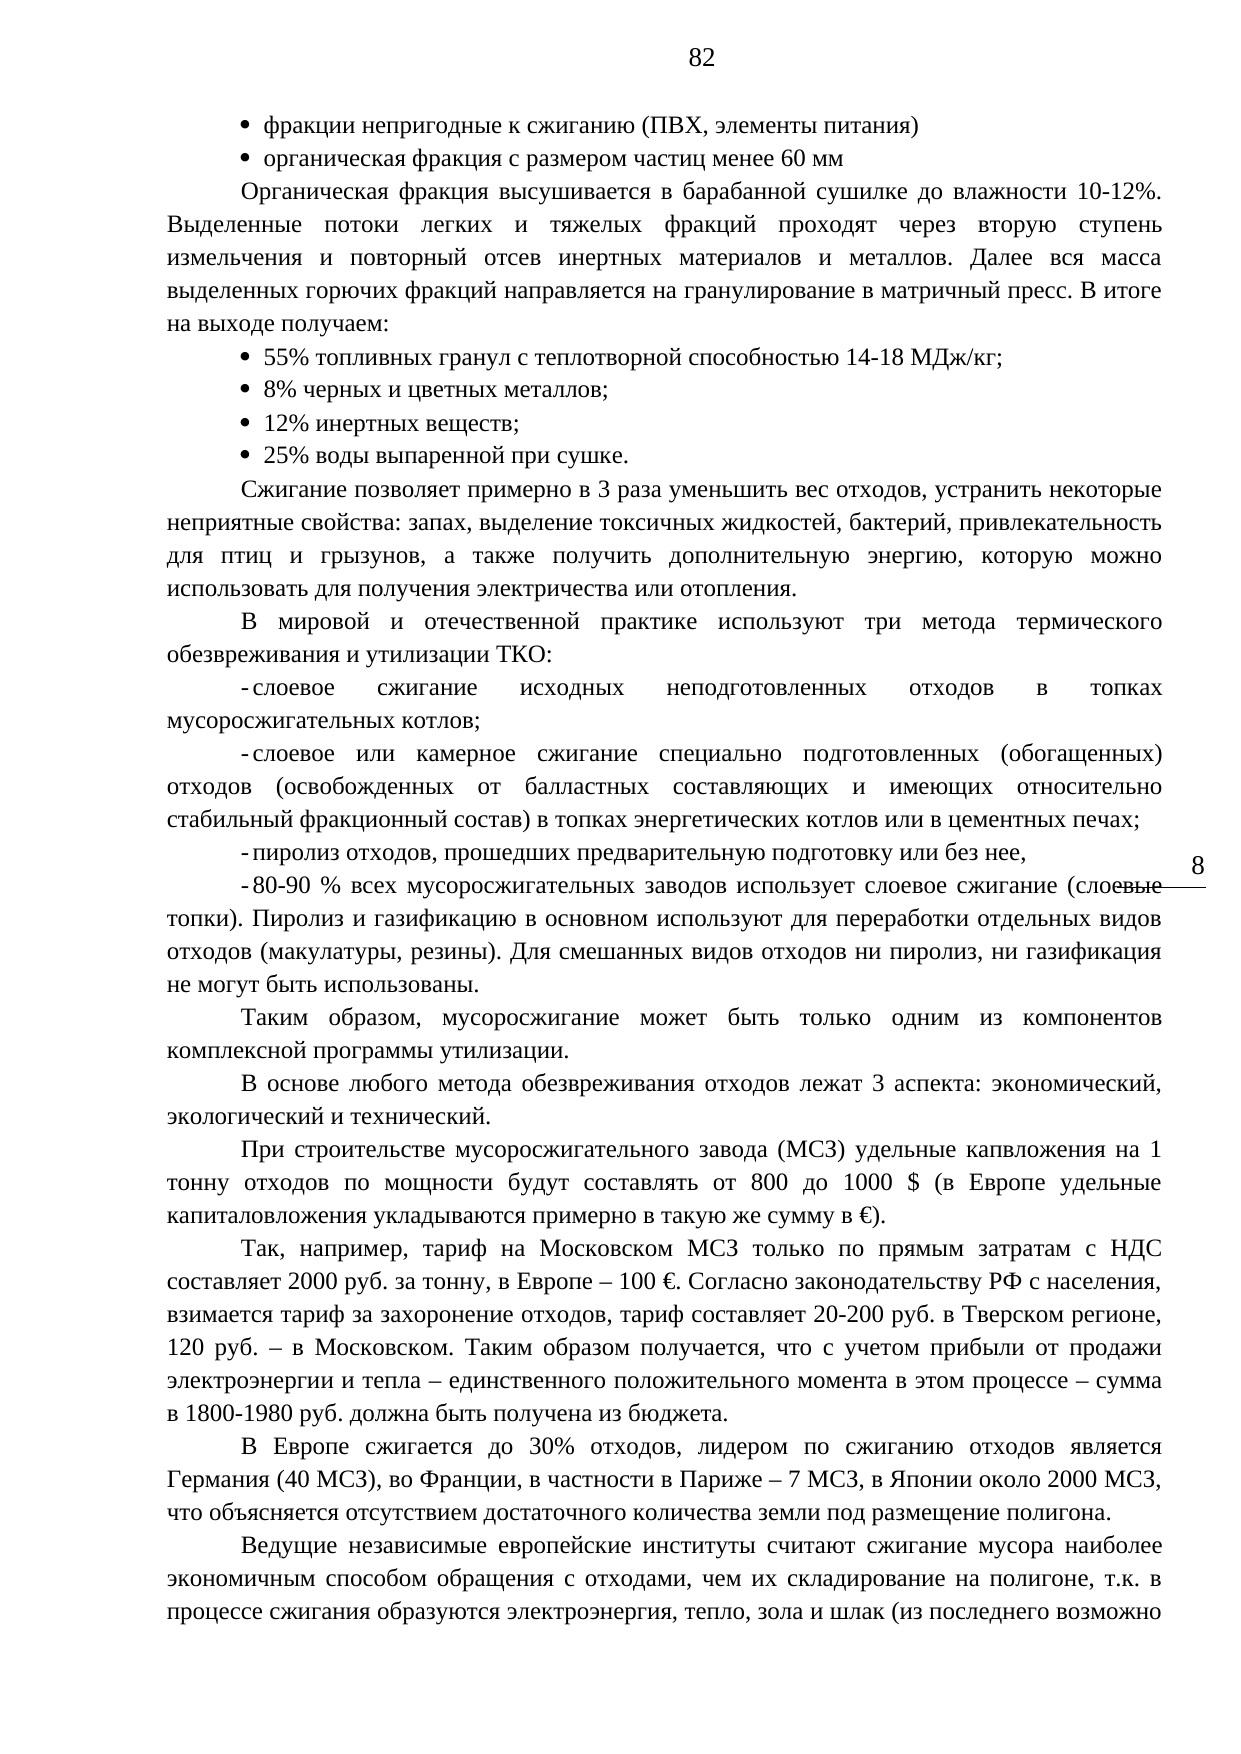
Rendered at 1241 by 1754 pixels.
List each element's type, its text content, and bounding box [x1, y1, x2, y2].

list органическая фракция с размером частиц менее 60 мм [167, 143, 1163, 172]
text Органическая фракция высушивается в барабанной сушилке до влажности 10-12%. Выделенные потоки легких и тяжелых фракций проходят через вторую ступень измельчения и повторный отсев инертных материалов и металлов. Далее вся масса выделенных горючих фракций направляется на гранулирование в матричный пресс. В итоге на выходе получаем: [167, 176, 1163, 337]
list фракции непригодные к сжиганию (ПВХ, элементы питания) [167, 110, 1163, 139]
text При строительстве мусоросжигательного завода (МСЗ) удельные капвложения на 1 тонну отходов по мощности будут составлять от 800 до 1000 $ (в Европе удельные капиталовложения укладываются примерно в такую же сумму в €). [167, 1134, 1163, 1229]
list 8% черных и цветных металлов; [167, 374, 1163, 403]
list 25% воды выпаренной при сушке. [167, 441, 1163, 469]
text Сжигание позволяет примерно в 3 раза уменьшить вес отходов, устранить некоторые неприятные свойства: запах, выделение токсичных жидкостей, бактерий, привлекательность для птиц и грызунов, а также получить дополнительную энергию, которую можно использовать для получения электричества или отопления. [167, 474, 1163, 601]
text В Европе сжигается до 30% отходов, лидером по сжиганию отходов является Германия (40 МСЗ), во Франции, в частности в Париже – 7 МСЗ, в Японии около 2000 МСЗ, что объясняется отсутствием достаточного количества земли под размещение полигона. [167, 1431, 1163, 1526]
text Таким образом, мусоросжигание может быть только одним из компонентов комплексной программы утилизации. [167, 1002, 1163, 1064]
text В мировой и отечественной практике используют три метода термического обезвреживания и утилизации ТКО: [167, 606, 1163, 667]
list 12% инертных веществ; [167, 408, 1163, 436]
list 55% топливных гранул с теплотворной способностью 14-18 МДж/кг; [167, 342, 1163, 370]
list слоевое сжигание исходных неподготовленных отходов в топках мусоросжигательных котлов; [167, 672, 1163, 733]
list пиролиз отходов, прошедших предварительную подготовку или без нее, [167, 837, 1163, 866]
text В основе любого метода обезвреживания отходов лежат 3 аспекта: экономический, экологический и технический. [167, 1068, 1163, 1130]
list слоевое или камерное сжигание специально подготовленных (обогащенных) отходов (освобожденных от балластных составляющих и имеющих относительно стабильный фракционный состав) в топках энергетических котлов или в цементных печах; [167, 738, 1163, 833]
list 80-90 % всех мусоросжигательных заводов использует слоевое сжигание (слоевые топки). Пиролиз и газификацию в основном используют для переработки отдельных видов отходов (макулатуры, резины). Для смешанных видов отходов ни пиролиз, ни газификация не могут быть использованы. [167, 870, 1163, 998]
text Так, например, тариф на Московском МСЗ только по прямым затратам с НДС составляет 2000 руб. за тонну, в Европе – 100 €. Согласно законодательству РФ с населения, взимается тариф за захоронение отходов, тариф составляет 20-200 руб. в Тверском регионе, 120 руб. – в Московском. Таким образом получается, что с учетом прибыли от продажи электроэнергии и тепла – единственного положительного момента в этом процессе – сумма в 1800-1980 руб. должна быть получена из бюджета. [167, 1233, 1163, 1427]
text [167, 1530, 1163, 1625]
